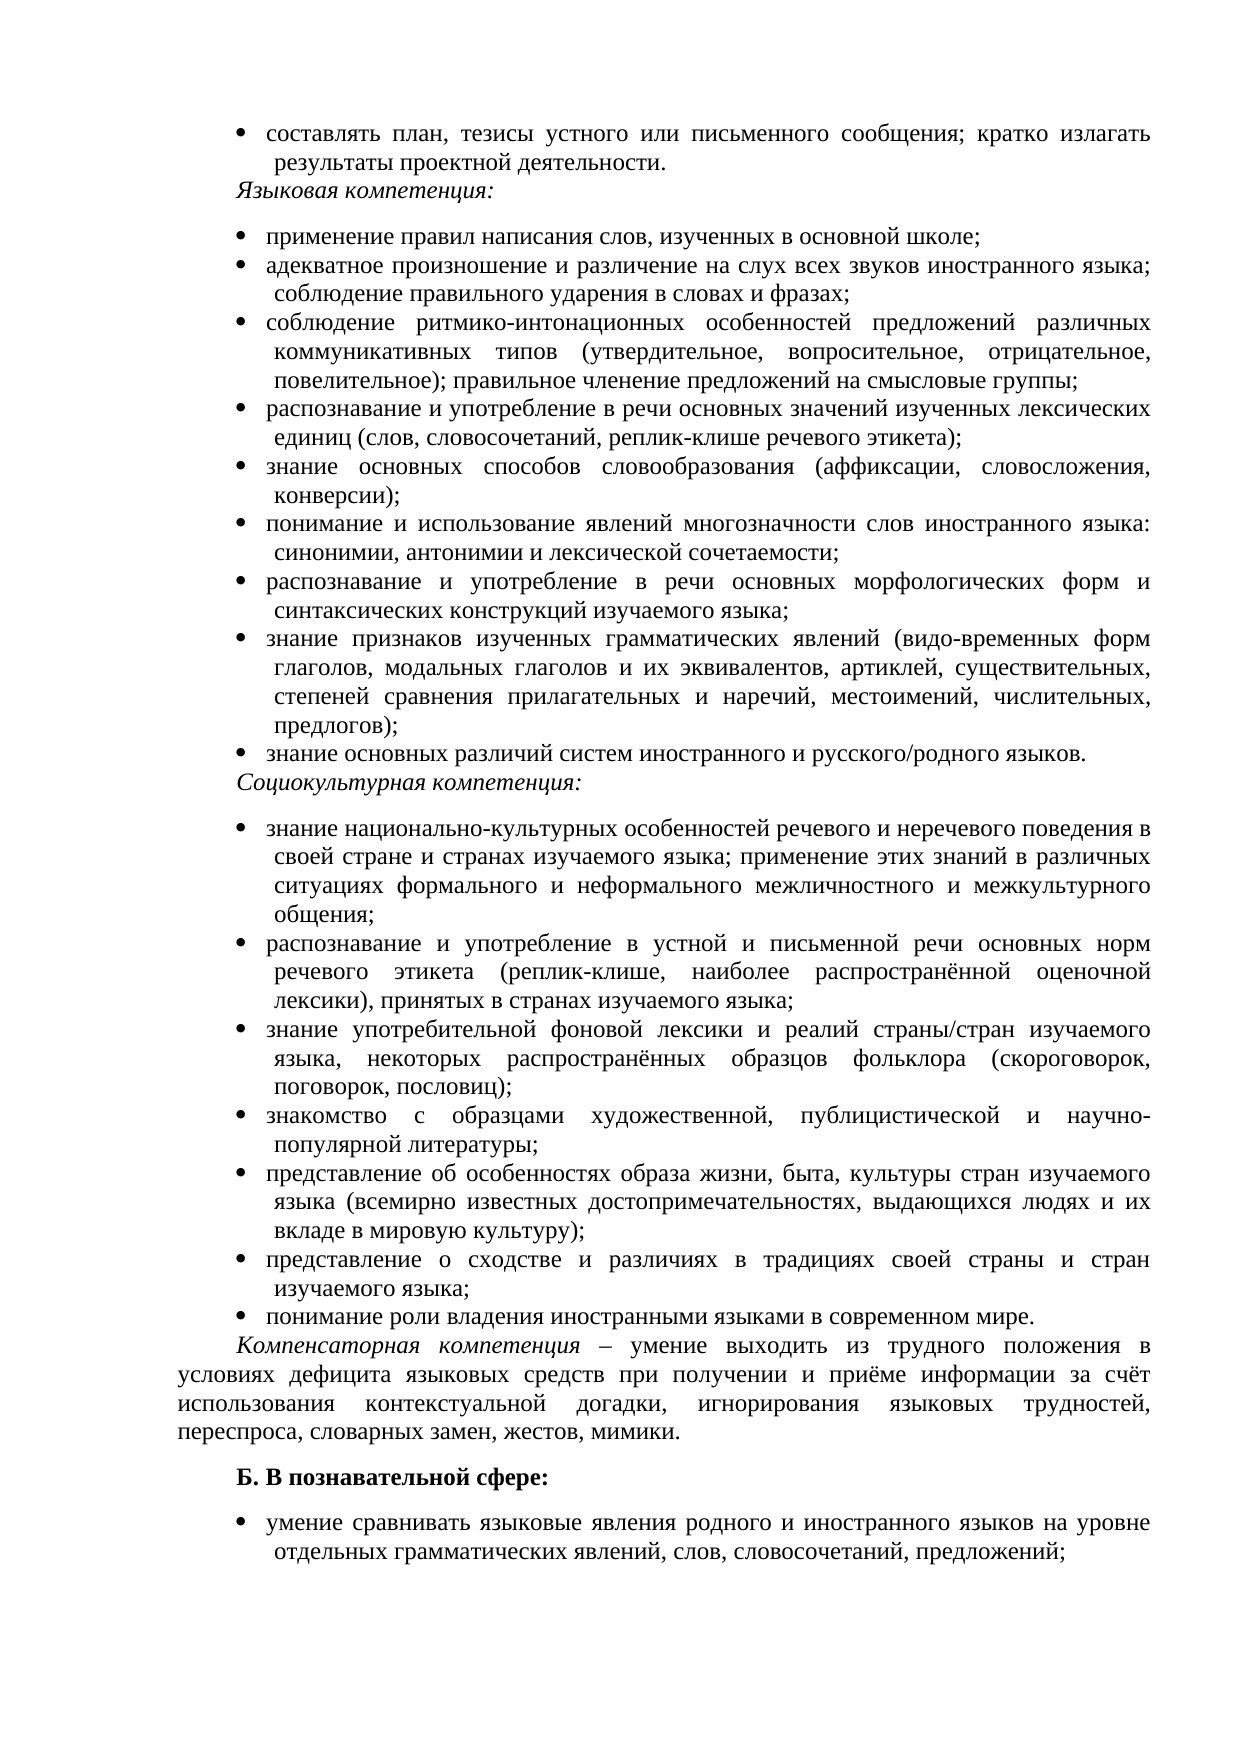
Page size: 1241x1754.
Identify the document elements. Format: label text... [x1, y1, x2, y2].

text Компенсаторная компетенция – умение выходить из трудного положения в условиях дефицита языковых средств при получении и приёме информации за счёт использования контекстуальной догадки, игнорирования языковых трудностей, переспроса, словарных замен, жестов, мимики. [177, 1330, 1152, 1445]
list знание национально-культурных особенностей речевого и неречевого поведения в своей стране и странах изучаемого языка; применение этих знаний в различных ситуациях формального и неформального межличностного и межкультурного общения; [236, 813, 1152, 928]
list составлять план, тезисы устного или письменного сообщения; кратко излагать результаты проектной деятельности. [236, 118, 1152, 176]
list применение правил написания слов, изученных в основной школе; [236, 221, 1152, 250]
text Б. В познавательной сфере: [177, 1462, 1152, 1491]
list распознавание и употребление в речи основных значений изученных лексических единиц (слов, словосочетаний, реплик-клише речевого этикета); [236, 393, 1152, 451]
list понимание роли владения иностранными языками в современном мире. [236, 1301, 1152, 1330]
list умение сравнивать языковые явления родного и иностранного языков на уровне отдельных грамматических явлений, слов, словосочетаний, предложений; [236, 1507, 1152, 1565]
list представление о сходстве и различиях в традициях своей страны и стран изучаемого языка; [236, 1244, 1152, 1301]
text Социокультурная компетенция: [177, 767, 1152, 796]
list знакомство с образцами художественной, публицистической и научно-популярной литературы; [236, 1100, 1152, 1158]
list адекватное произношение и различение на слух всех звуков иностранного языка; соблюдение правильного ударения в словах и фразах; [236, 250, 1152, 307]
list понимание и использование явлений многозначности слов иностранного языка: синонимии, антонимии и лексической сочетаемости; [236, 508, 1152, 566]
list представление об особенностях образа жизни, быта, культуры стран изучаемого языка (всемирно известных достопримечательностях, выдающихся людях и их вкладе в мировую культуру); [236, 1158, 1152, 1244]
list соблюдение ритмико-интонационных особенностей предложений различных коммуникативных типов (утвердительное, вопросительное, отрицательное, повелительное); правильное членение предложений на смысловые группы; [236, 307, 1152, 393]
list знание признаков изученных грамматических явлений (видо-временных форм глаголов, модальных глаголов и их эквивалентов, артиклей, существительных, степеней сравнения прилагательных и наречий, местоимений, числительных, предлогов); [236, 623, 1152, 738]
list знание основных способов словообразования (аффиксации, словосложения, конверсии); [236, 451, 1152, 508]
text Языковая компетенция: [177, 176, 1152, 204]
list знание употребительной фоновой лексики и реалий страны/стран изучаемого языка, некоторых распространённых образцов фольклора (скороговорок, поговорок, пословиц); [236, 1014, 1152, 1100]
list распознавание и употребление в устной и письменной речи основных норм речевого этикета (реплик-клише, наиболее распространённой оценочной лексики), принятых в странах изучаемого языка; [236, 928, 1152, 1014]
list распознавание и употребление в речи основных морфологических форм и синтаксических конструкций изучаемого языка; [236, 566, 1152, 623]
list знание основных различий систем иностранного и русского/родного языков. [236, 738, 1152, 767]
